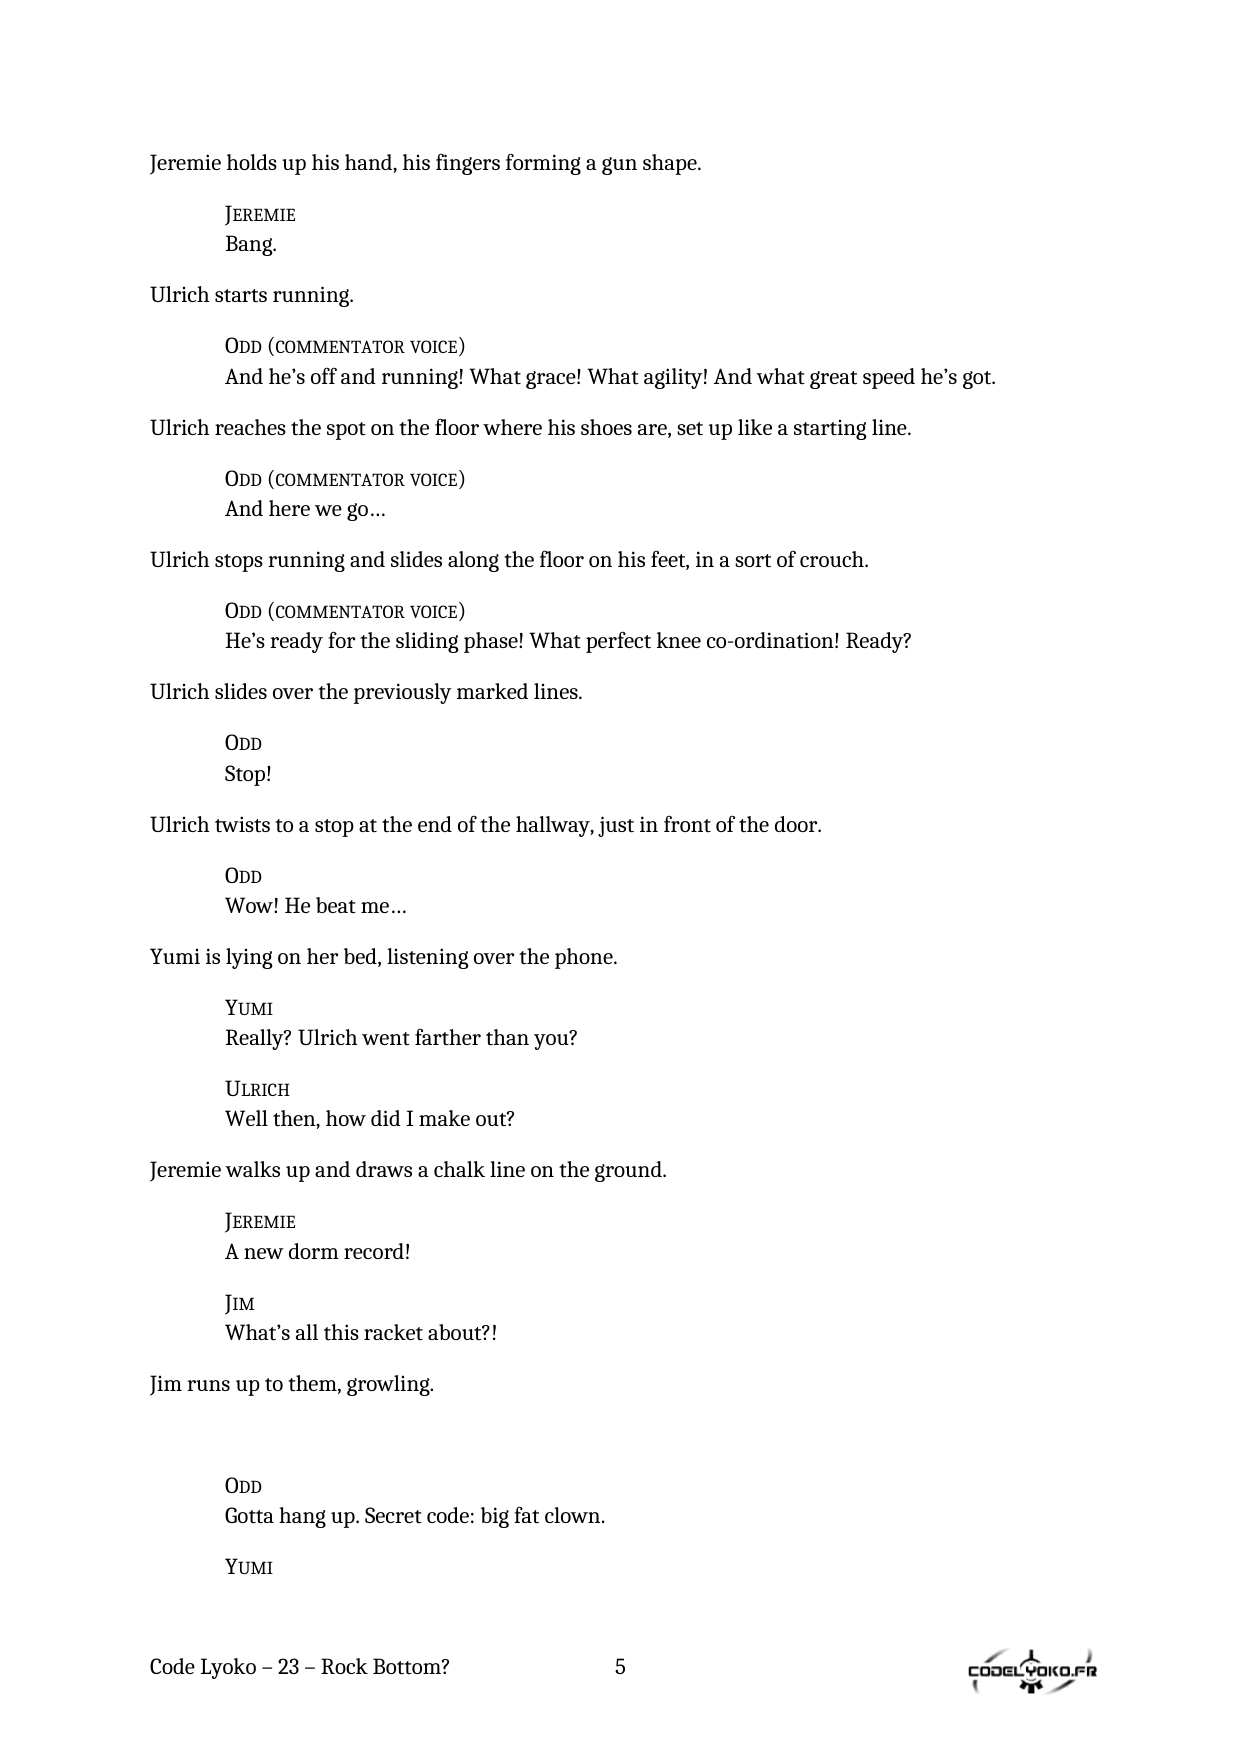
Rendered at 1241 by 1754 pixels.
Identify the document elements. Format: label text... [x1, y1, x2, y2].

text Ulrich stops running and slides along the floor on his feet, in a sort of crouch. [150, 547, 1090, 573]
text He’s ready for the sliding phase! What perfect knee co-ordination! Ready? [225, 628, 1090, 654]
text Yumi is lying on her bed, listening over the phone. [150, 944, 1090, 970]
text Stop! [225, 760, 1090, 787]
text Wow! He beat me… [225, 893, 1090, 919]
text Jim [225, 1289, 1090, 1316]
text Bang. [225, 231, 1090, 258]
text Jeremie [225, 201, 1090, 227]
text And he’s off and running! What grace! What agility! And what great speed he’s got. [225, 363, 1090, 390]
text Jeremie holds up his hand, his fingers forming a gun shape. [150, 150, 1090, 176]
text Odd [225, 862, 1090, 889]
text What’s all this racket about?! [225, 1320, 1090, 1346]
text Odd (commentator voice) [225, 333, 1090, 360]
text Odd (commentator voice) [225, 466, 1090, 492]
text Well then, how did I make out? [225, 1106, 1090, 1133]
text And here we go… [225, 496, 1090, 522]
text Ulrich starts running. [150, 282, 1090, 309]
text Jim runs up to them, growling. [150, 1371, 1090, 1397]
text Jeremie [225, 1208, 1090, 1235]
text Odd (commentator voice) [225, 598, 1090, 624]
picture [965, 1647, 1100, 1695]
text Really? Ulrich went farther than you? [225, 1025, 1090, 1051]
text Jeremie walks up and draws a chalk line on the ground. [150, 1157, 1090, 1184]
text Odd [225, 730, 1090, 757]
text Gotta hang up. Secret code: big fat clown. [225, 1503, 1090, 1529]
text Ulrich reaches the spot on the floor where his shoes are, set up like a starting line. [150, 414, 1090, 441]
text Odd [225, 1473, 1090, 1499]
text Ulrich slides over the previously marked lines. [150, 679, 1090, 706]
text Ulrich twists to a stop at the end of the hallway, just in front of the door. [150, 811, 1090, 838]
text Ulrich [225, 1076, 1090, 1102]
text A new dorm record! [225, 1238, 1090, 1265]
text Yumi [225, 1554, 1090, 1581]
text Yumi [225, 995, 1090, 1021]
